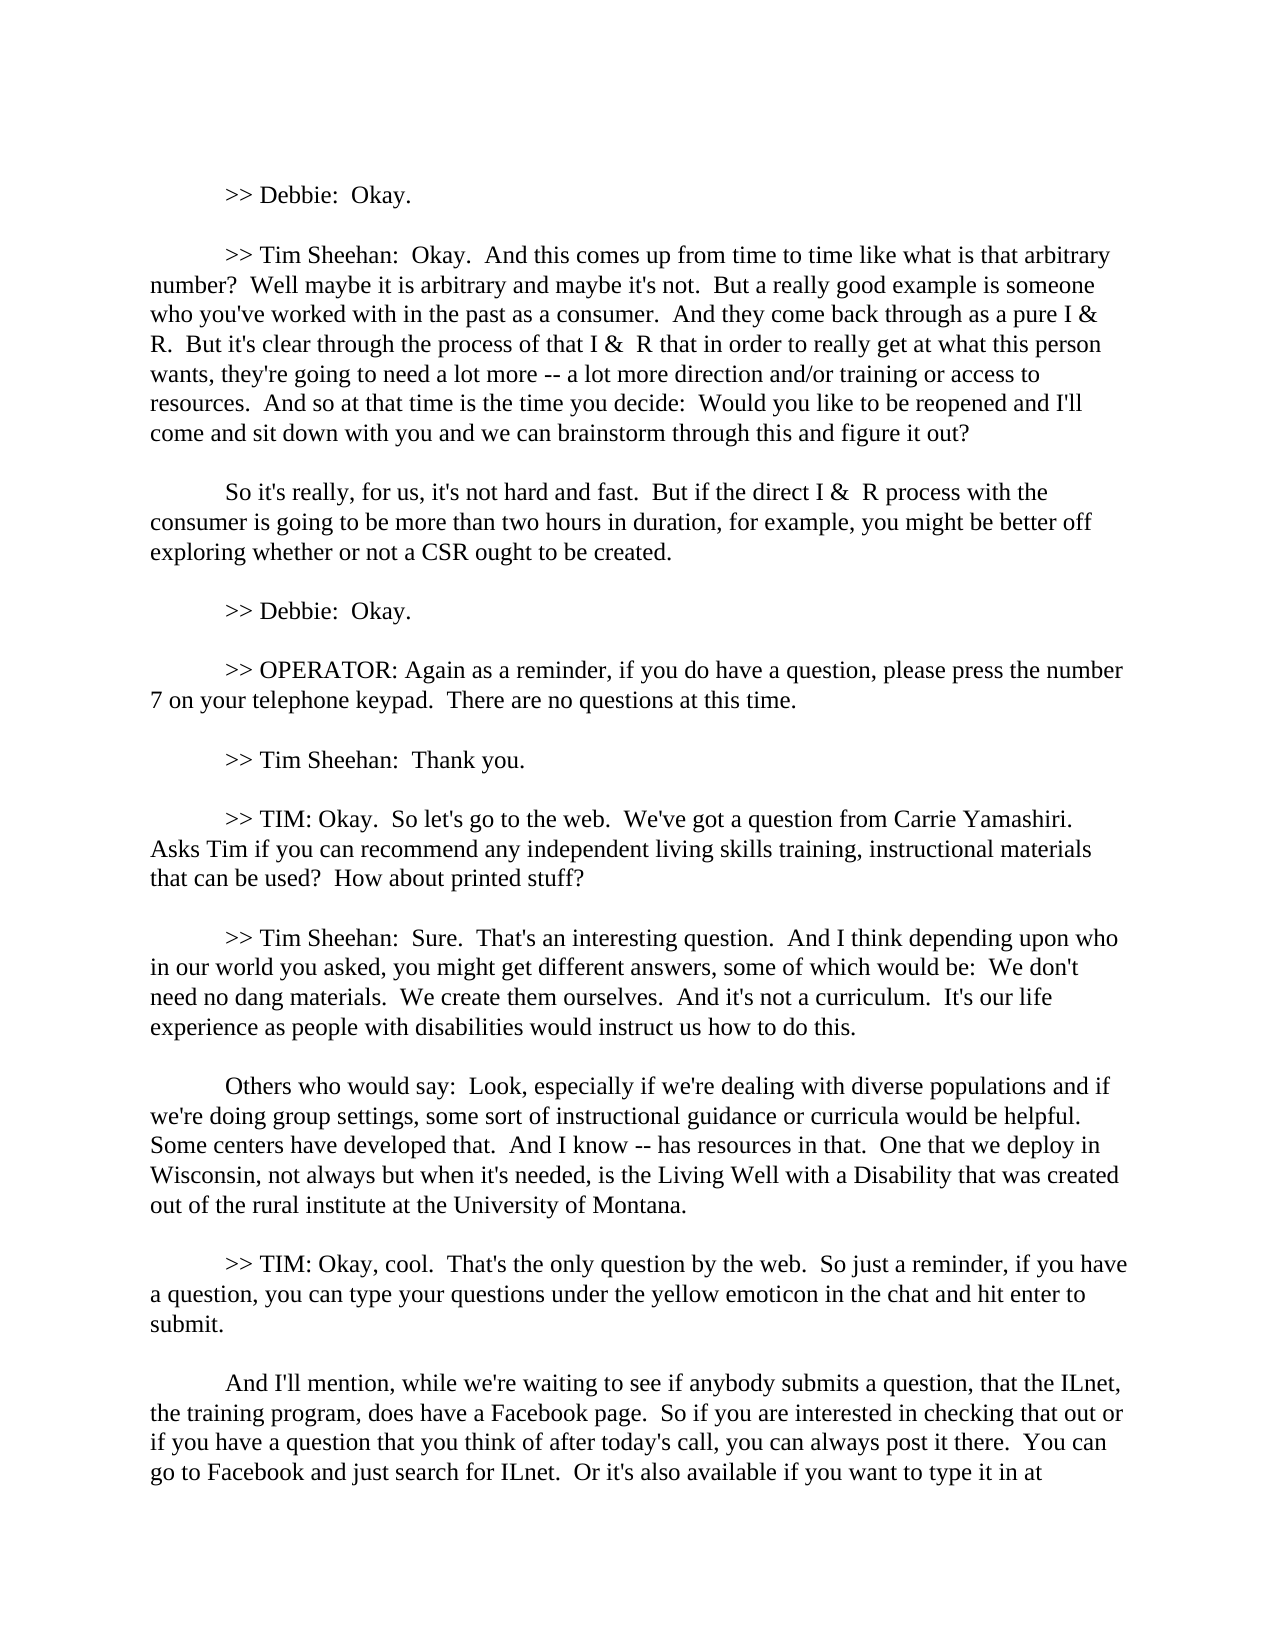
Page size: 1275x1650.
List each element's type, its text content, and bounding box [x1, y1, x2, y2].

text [150, 1367, 1129, 1486]
text >> Tim Sheehan: Sure. That's an interesting question. And I think depending upon who in our world you asked, you might get different answers, some of which would be: We don't need no dang materials. We create them ourselves. And it's not a curriculum. It's our life experience as people with disabilities would instruct us how to do this. [150, 922, 1129, 1041]
text >> Tim Sheehan: Okay. And this comes up from time to time like what is that arbitrary number? Well maybe it is arbitrary and maybe it's not. But a really good example is someone who you've worked with in the past as a consumer. And they come back through as a pure I & R. But it's clear through the process of that I & R that in order to really get at what this person wants, they're going to need a lot more -- a lot more direction and/or training or access to resources. And so at that time is the time you decide: Would you like to be reopened and I'll come and sit down with you and we can brainstorm through this and figure it out? [150, 239, 1129, 447]
text >> Tim Sheehan: Thank you. [150, 744, 1129, 773]
text Others who would say: Look, especially if we're dealing with diverse populations and if we're doing group settings, some sort of instructional guidance or curricula would be helpful. Some centers have developed that. And I know -- has resources in that. One that we deploy in Wisconsin, not always but when it's needed, is the Living Well with a Disability that was created out of the rural institute at the University of Montana. [150, 1070, 1129, 1219]
text >> Debbie: Okay. [150, 595, 1129, 625]
text >> OPERATOR: Again as a reminder, if you do have a question, please press the number 7 on your telephone keypad. There are no questions at this time. [150, 655, 1129, 714]
text >> TIM: Okay. So let's go to the web. We've got a question from Carrie Yamashiri. Asks Tim if you can recommend any independent living skills training, instructional materials that can be used? How about printed stuff? [150, 803, 1129, 892]
text >> TIM: Okay, cool. That's the only question by the web. So just a reminder, if you have a question, you can type your questions under the yellow emoticon in the chat and hit enter to submit. [150, 1248, 1129, 1337]
text So it's really, for us, it's not hard and fast. But if the direct I & R process with the consumer is going to be more than two hours in duration, for example, you might be better off exploring whether or not a CSR ought to be created. [150, 477, 1129, 566]
text >> Debbie: Okay. [150, 180, 1129, 209]
